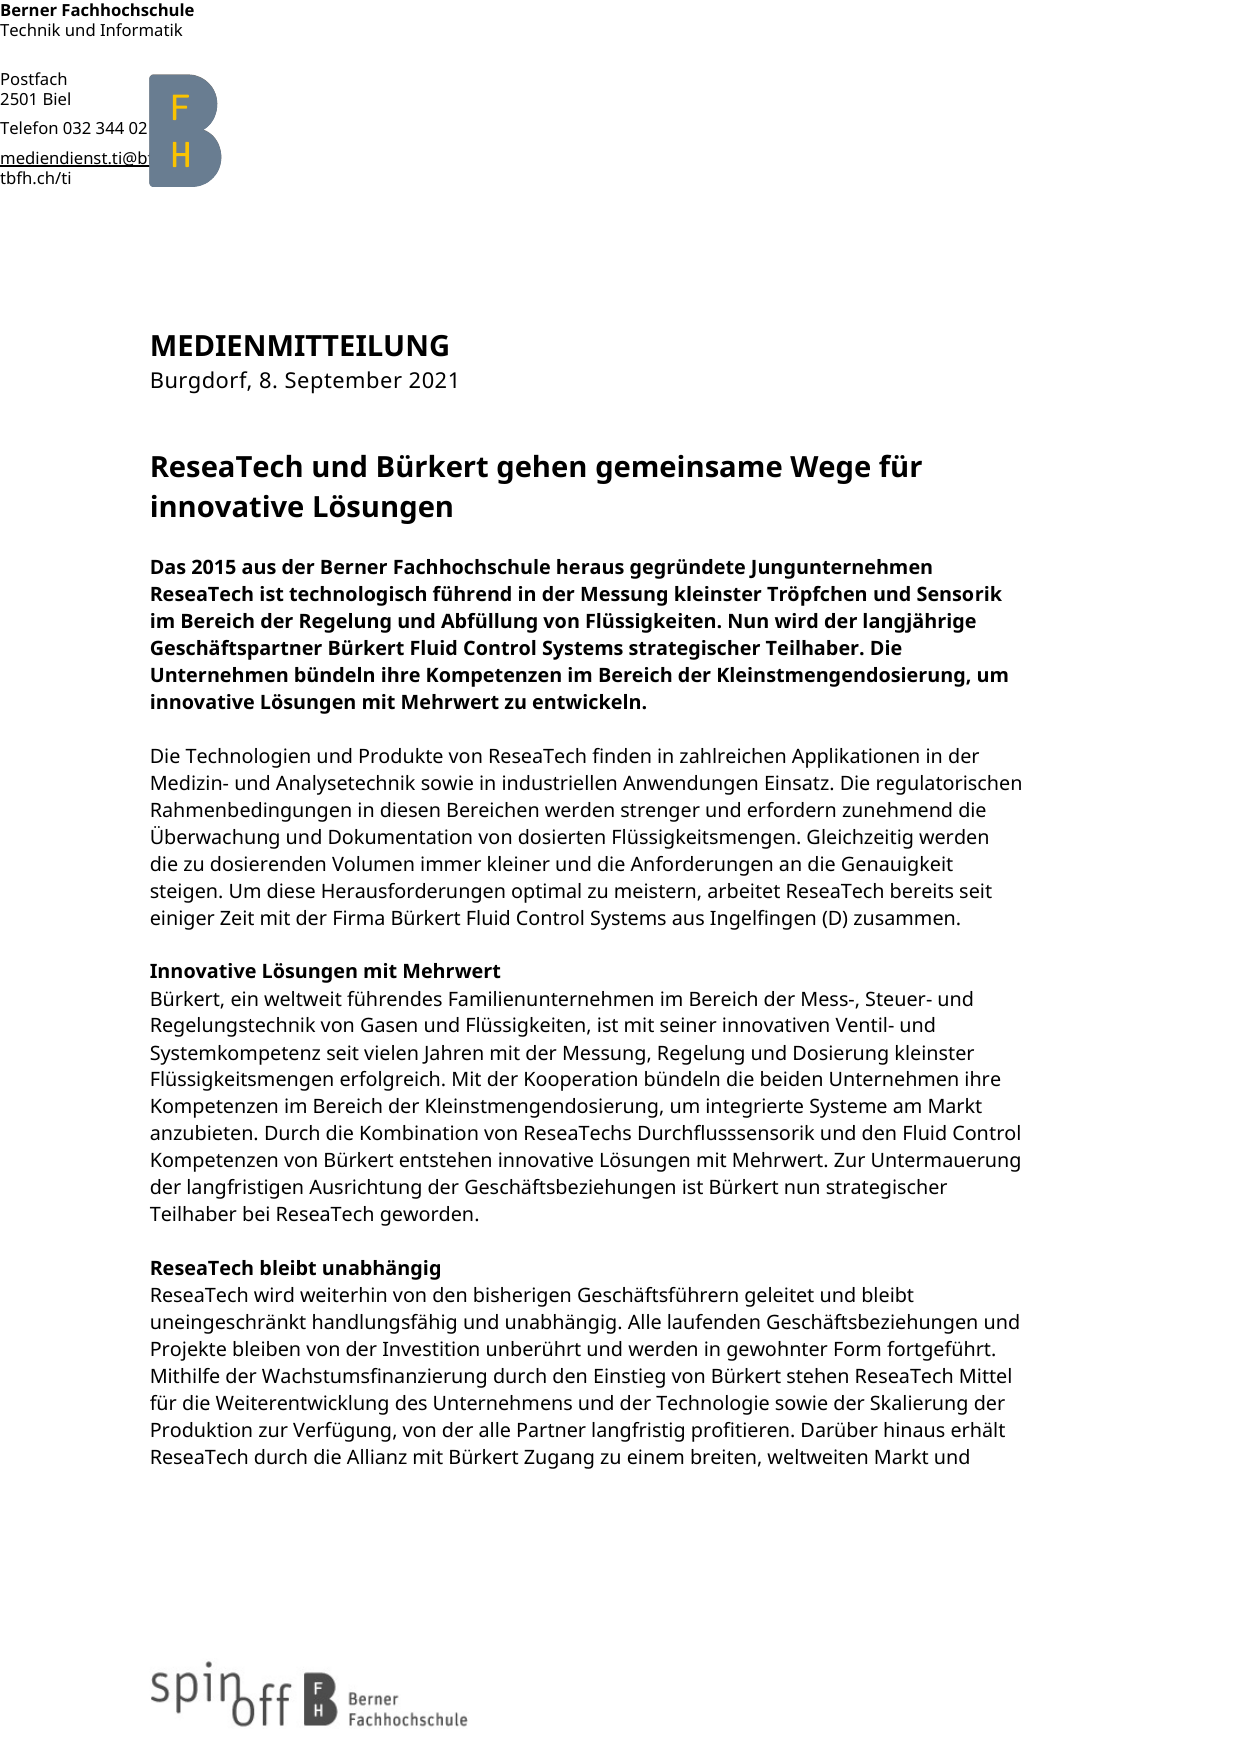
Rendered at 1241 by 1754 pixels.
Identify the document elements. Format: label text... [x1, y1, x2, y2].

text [149, 1282, 1023, 1470]
text Innovative Lösungen mit Mehrwert [149, 958, 1023, 985]
text Bürkert, ein weltweit führendes Familienunternehmen im Bereich der Mess-, Steuer- und Regelungstechnik von Gasen und Flüssigkeiten, ist mit seiner innovativen Ventil- und Systemkompetenz seit vielen Jahren mit der Messung, Regelung und Dosierung kleinster Flüssigkeitsmengen erfolgreich. Mit der Kooperation bündeln die beiden Unternehmen ihre Kompetenzen im Bereich der Kleinstmengendosierung, um integrierte Systeme am Markt anzubieten. Durch die Kombination von ReseaTechs Durchflusssensorik und den Fluid Control Kompetenzen von Bürkert entstehen innovative Lösungen mit Mehrwert. Zur Untermauerung der langfristigen Ausrichtung der Geschäftsbeziehungen ist Bürkert nun strategischer Teilhaber bei ReseaTech geworden. [149, 985, 1023, 1228]
text ReseaTech und Bürkert gehen gemeinsame Wege für innovative Lösungen [149, 447, 1023, 526]
text ReseaTech bleibt unabhängig [149, 1254, 1023, 1282]
picture [149, 1658, 469, 1730]
text Die Technologien und Produkte von ReseaTech finden in zahlreichen Applikationen in der Medizin- und Analysetechnik sowie in industriellen Anwendungen Einsatz. Die regulatorischen Rahmenbedingungen in diesen Bereichen werden strenger und erfordern zunehmend die Überwachung und Dokumentation von dosierten Flüssigkeitsmengen. Gleichzeitig werden die zu dosierenden Volumen immer kleiner und die Anforderungen an die Genauigkeit steigen. Um diese Herausforderungen optimal zu meistern, arbeitet ReseaTech bereits seit einiger Zeit mit der Firma Bürkert Fluid Control Systems aus Ingelfingen (D) zusammen. [149, 742, 1023, 931]
table_header MEDIENMITTEILUNG Burgdorf, 8. September 2021 [150, 325, 1027, 420]
text Das 2015 aus der Berner Fachhochschule heraus gegründete Jungunternehmen ReseaTech ist technologisch führend in der Messung kleinster Tröpfchen und Sensorik im Bereich der Regelung und Abfüllung von Flüssigkeiten. Nun wird der langjährige Geschäftspartner Bürkert Fluid Control Systems strategischer Teilhaber. Die Unternehmen bündeln ihre Kompetenzen im Bereich der Kleinstmengendosierung, um innovative Lösungen mit Mehrwert zu entwickeln. [149, 553, 1023, 715]
